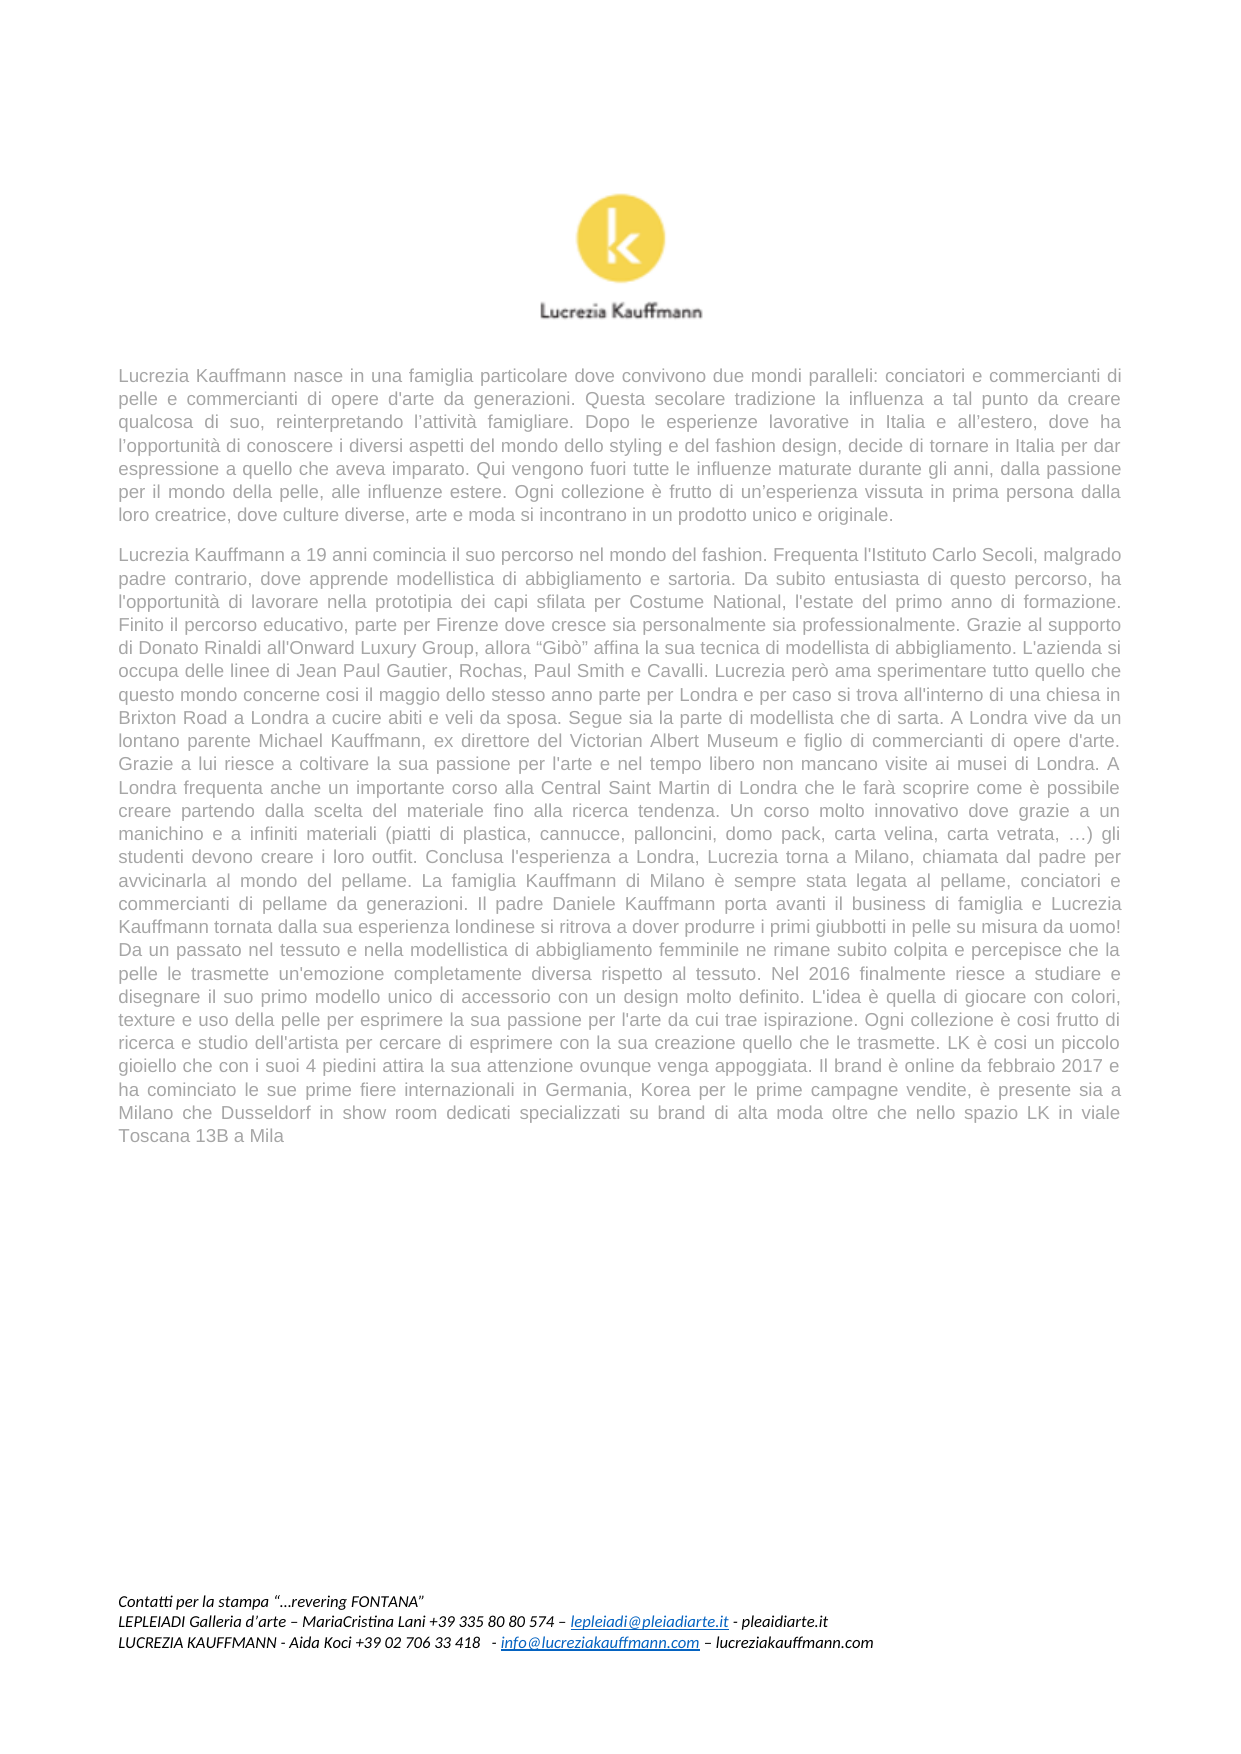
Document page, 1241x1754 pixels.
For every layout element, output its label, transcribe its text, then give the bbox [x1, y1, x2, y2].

text Lucrezia Kauffmann nasce in una famiglia particolare dove convivono due mondi paralleli: conciatori e commercianti di pelle e commercianti di opere d'arte da generazioni. Questa secolare tradizione la influenza a tal punto da creare qualcosa di suo, reinterpretando l’attività famigliare. Dopo le esperienze lavorative in Italia e all’estero, dove ha l’opportunità di conoscere i diversi aspetti del mondo dello styling e del fashion design, decide di tornare in Italia per dar espressione a quello che aveva imparato. Qui vengono fuori tutte le influenze maturate durante gli anni, dalla passione per il mondo della pelle, alle influenze estere. Ogni collezione è frutto di un’esperienza vissuta in prima persona dalla loro creatrice, dove culture diverse, arte e moda si incontrano in un prodotto unico e originale. [118, 365, 1122, 526]
picture [505, 147, 735, 346]
text Lucrezia Kauffmann a 19 anni comincia il suo percorso nel mondo del fashion. Frequenta l'Istituto Carlo Secoli, malgrado padre contrario, dove apprende modellistica di abbigliamento e sartoria. Da subito entusiasta di questo percorso, ha l'opportunità di lavorare nella prototipia dei capi sfilata per Costume National, l'estate del primo anno di formazione. Finito il percorso educativo, parte per Firenze dove cresce sia personalmente sia professionalmente. Grazie al supporto di Donato Rinaldi all'Onward Luxury Group, allora “Gibò” affina la sua tecnica di modellista di abbigliamento. L'azienda si occupa delle linee di Jean Paul Gautier, Rochas, Paul Smith e Cavalli. Lucrezia però ama sperimentare tutto quello che questo mondo concerne cosi il maggio dello stesso anno parte per Londra e per caso si trova all'interno di una chiesa in Brixton Road a Londra a cucire abiti e veli da sposa. Segue sia la parte di modellista che di sarta. A Londra vive da un lontano parente Michael Kauffmann, ex direttore del Victorian Albert Museum e figlio di commercianti di opere d'arte. Grazie a lui riesce a coltivare la sua passione per l'arte e nel tempo libero non mancano visite ai musei di Londra. A Londra frequenta anche un importante corso alla Central Saint Martin di Londra che le farà scoprire come è possibile creare partendo dalla scelta del materiale fino alla ricerca tendenza. Un corso molto innovativo dove grazie a un manichino e a infiniti materiali (piatti di plastica, cannucce, palloncini, domo pack, carta velina, carta vetrata, …) gli studenti devono creare i loro outfit. Conclusa l'esperienza a Londra, Lucrezia torna a Milano, chiamata dal padre per avvicinarla al mondo del pellame. La famiglia Kauffmann di Milano è sempre stata legata al pellame, conciatori e commercianti di pellame da generazioni. Il padre Daniele Kauffmann porta avanti il business di famiglia e Lucrezia Kauffmann tornata dalla sua esperienza londinese si ritrova a dover produrre i primi giubbotti in pelle su misura da uomo! Da un passato nel tessuto e nella modellistica di abbigliamento femminile ne rimane subito colpita e percepisce che la pelle le trasmette un'emozione completamente diversa rispetto al tessuto. Nel 2016 finalmente riesce a studiare e disegnare il suo primo modello unico di accessorio con un design molto definito. L'idea è quella di giocare con colori, texture e uso della pelle per esprimere la sua passione per l'arte da cui trae ispirazione. Ogni collezione è cosi frutto di ricerca e studio dell'artista per cercare di esprimere con la sua creazione quello che le trasmette. LK è cosi un piccolo gioiello che con i suoi 4 piedini attira la sua attenzione ovunque venga appoggiata. Il brand è online da febbraio 2017 e ha cominciato le sue prime fiere internazionali in Germania, Korea per le prime campagne vendite, è presente sia a Milano che Dusseldorf in show room dedicati specializzati su brand di alta moda oltre che nello spazio LK in viale Toscana 13B a Mila [118, 544, 1122, 1146]
